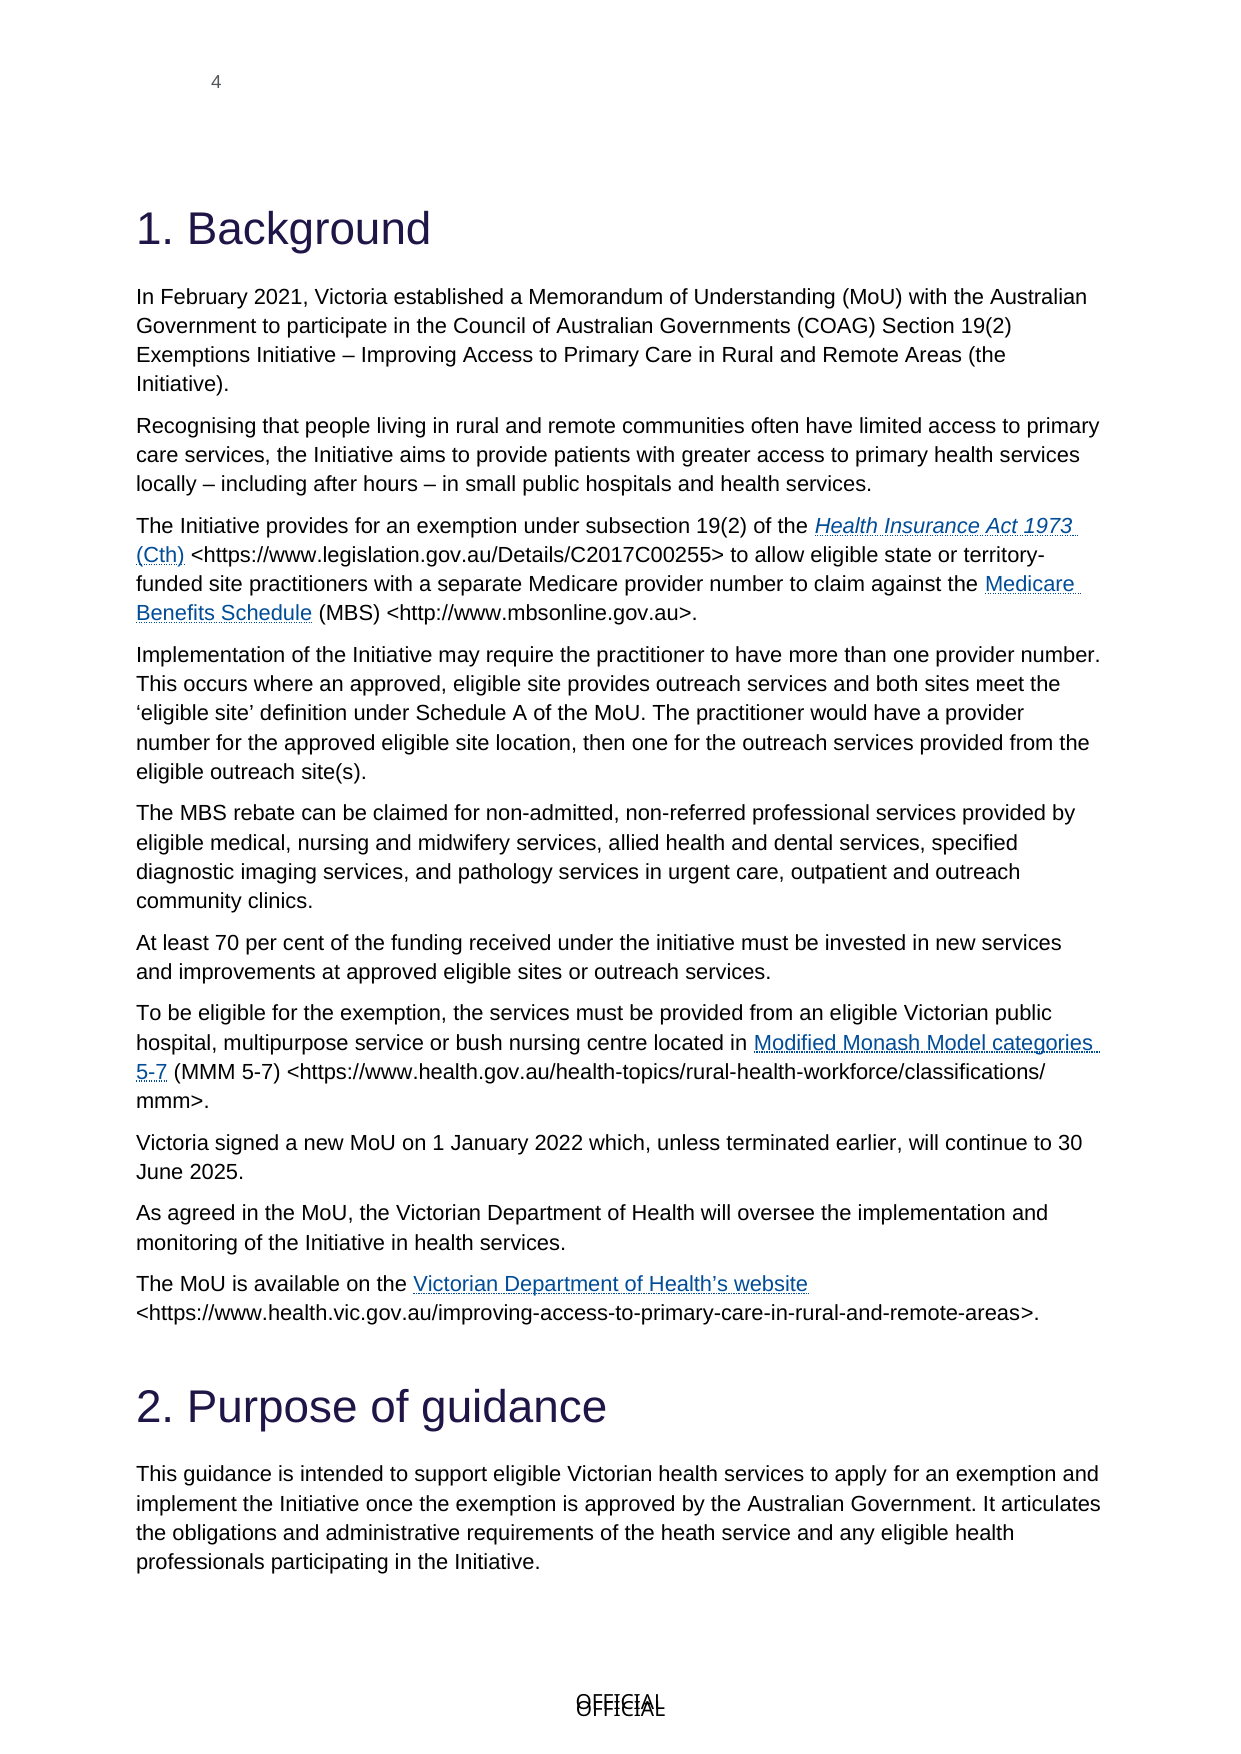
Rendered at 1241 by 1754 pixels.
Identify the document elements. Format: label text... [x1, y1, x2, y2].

text This guidance is intended to support eligible Victorian health services to apply for an exemption and implement the Initiative once the exemption is approved by the Australian Government. It articulates the obligations and administrative requirements of the heath service and any eligible health professionals participating in the Initiative. [136, 1457, 1104, 1574]
text Victoria signed a new MoU on 1 January 2022 which, unless terminated earlier, will continue to 30 June 2025. [136, 1125, 1104, 1184]
text To be eligible for the exemption, the services must be provided from an eligible Victorian public hospital, multipurpose service or bush nursing centre located in Modified Monash Model categories 5-7 (MMM 5-7) <https://www.health.gov.au/health-topics/rural-health-workforce/classifications/mmm>. [136, 996, 1104, 1113]
text The Initiative provides for an exemption under subsection 19(2) of the Health Insurance Act 1973 (Cth) <https://www.legislation.gov.au/Details/C2017C00255> to allow eligible state or territory-funded site practitioners with a separate Medicare provider number to claim against the Medicare Benefits Schedule (MBS) <http://www.mbsonline.gov.au>. [136, 509, 1104, 625]
subtitle 2. Purpose of guidance [136, 1379, 1104, 1432]
text At least 70 per cent of the funding received under the initiative must be invested in new services and improvements at approved eligible sites or outreach services. [136, 925, 1104, 984]
text In February 2021, Victoria established a Memorandum of Understanding (MoU) with the Australian Government to participate in the Council of Australian Governments (COAG) Section 19(2) Exemptions Initiative – Improving Access to Primary Care in Rural and Remote Areas (the Initiative). [136, 279, 1104, 396]
text As agreed in the MoU, the Victorian Department of Health will oversee the implementation and monitoring of the Initiative in health services. [136, 1196, 1104, 1254]
text Recognising that people living in rural and remote communities often have limited access to primary care services, the Initiative aims to provide patients with greater access to primary health services locally – including after hours – in small public hospitals and health services. [136, 409, 1104, 496]
text Implementation of the Initiative may require the practitioner to have more than one provider number. This occurs where an approved, eligible site provides outreach services and both sites meet the ‘eligible site’ definition under Schedule A of the MoU. The practitioner would have a provider number for the approved eligible site location, then one for the outreach services provided from the eligible outreach site(s). [136, 638, 1104, 784]
subtitle 1. Background [136, 202, 1104, 254]
text The MoU is available on the Victorian Department of Health’s website <https://www.health.vic.gov.au/improving-access-to-primary-care-in-rural-and-remote-areas>. [136, 1267, 1104, 1325]
text The MBS rebate can be claimed for non-admitted, non-referred professional services provided by eligible medical, nursing and midwifery services, allied health and dental services, specified diagnostic imaging services, and pathology services in urgent care, outpatient and outreach community clinics. [136, 796, 1104, 913]
